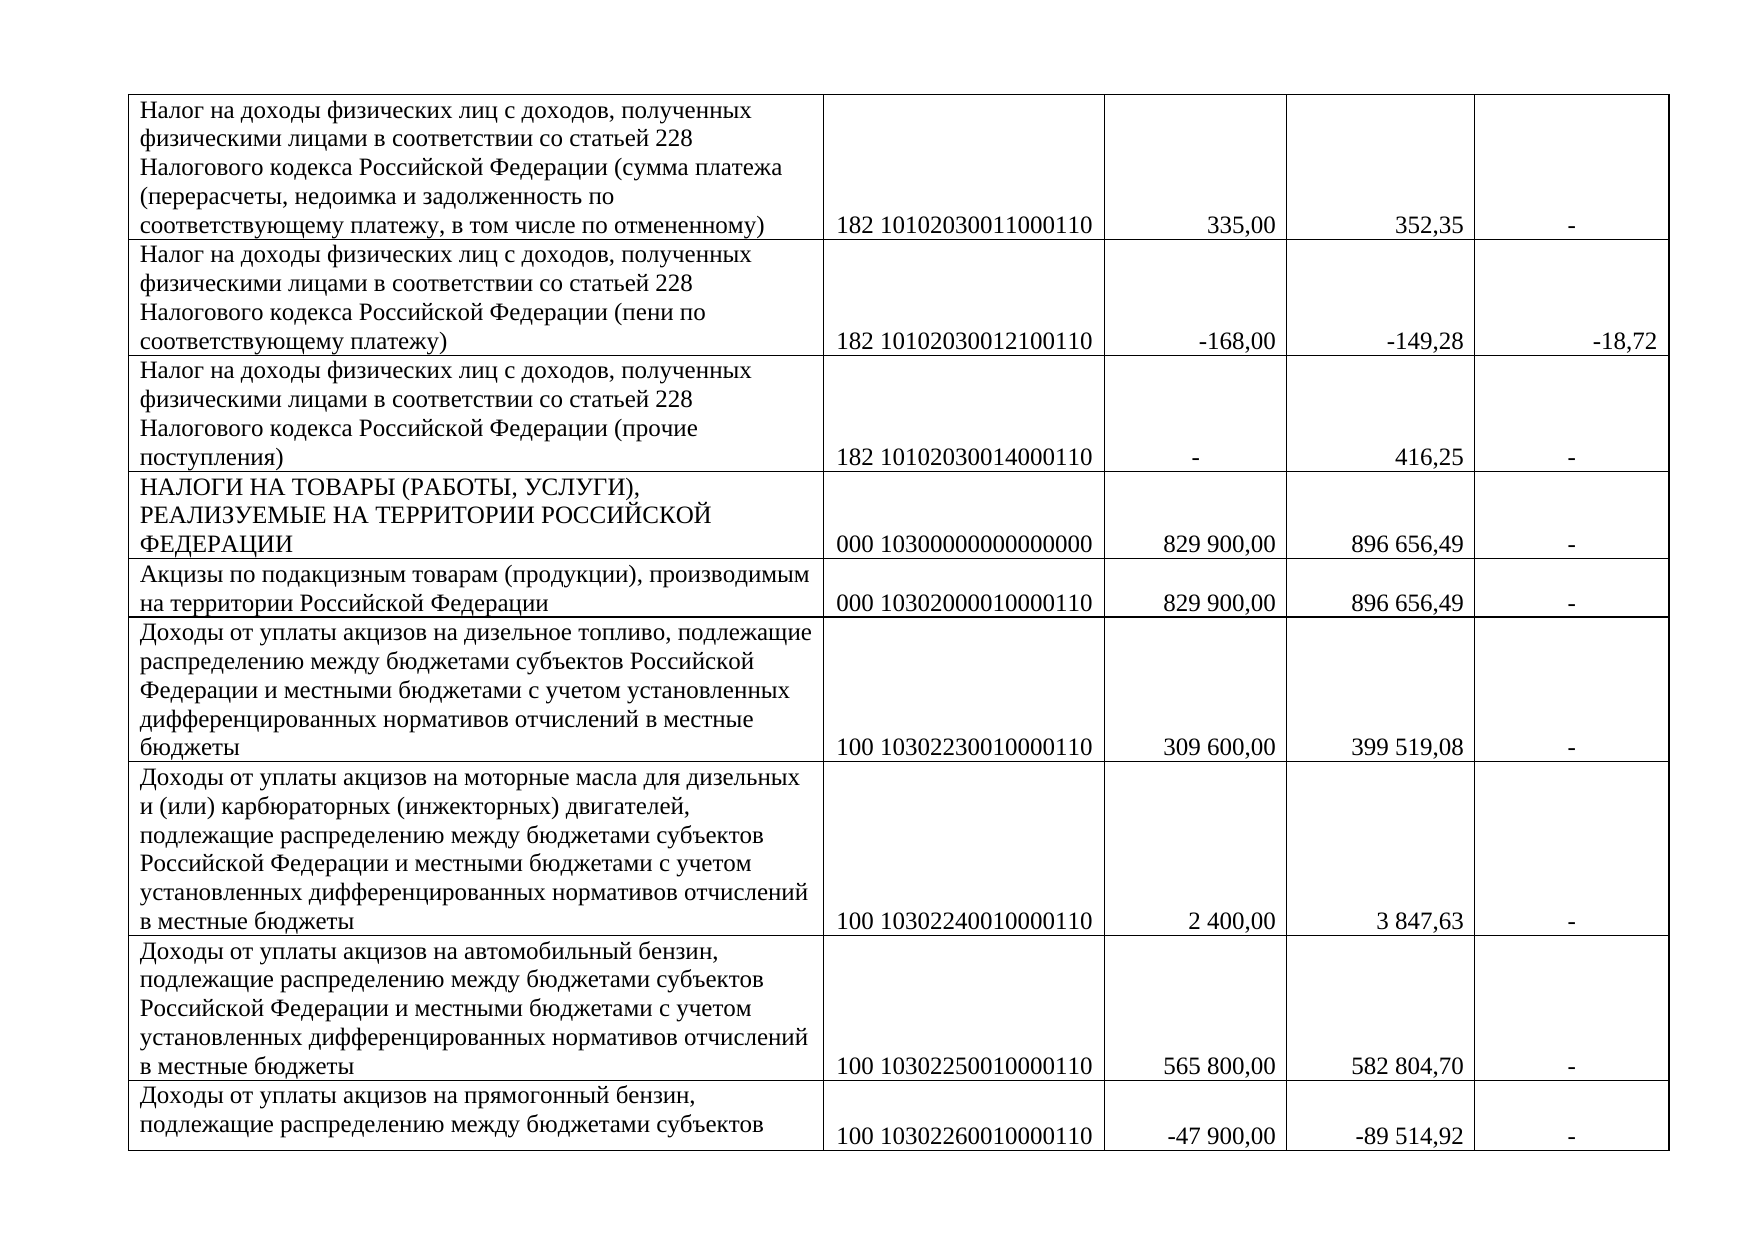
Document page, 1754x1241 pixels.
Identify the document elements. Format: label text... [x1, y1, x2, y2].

table_cell 000 10302000010000110 [824, 559, 1104, 616]
table_cell -47 900,00 [1105, 1081, 1286, 1150]
table_cell - [1475, 936, 1668, 1079]
table_cell 100 10302250010000110 [824, 936, 1104, 1079]
table_cell НАЛОГИ НА ТОВАРЫ (РАБОТЫ, УСЛУГИ), РЕАЛИЗУЕМЫЕ НА ТЕРРИТОРИИ РОССИЙСКОЙ ФЕДЕРАЦИИ [129, 472, 823, 558]
table_cell 399 519,08 [1287, 618, 1474, 761]
table_cell 896 656,49 [1287, 559, 1474, 616]
table_cell Налог на доходы физических лиц с доходов, полученных физическими лицами в соответствии со статьей 228 Налогового кодекса Российской Федерации (пени по соответствующему платежу) [129, 240, 823, 354]
table_cell Доходы от уплаты акцизов на автомобильный бензин, подлежащие распределению между бюджетами субъектов Российской Федерации и местными бюджетами с учетом установленных дифференцированных нормативов отчислений в местные бюджеты [129, 936, 823, 1079]
table_cell 309 600,00 [1105, 618, 1286, 761]
table_cell Налог на доходы физических лиц с доходов, полученных физическими лицами в соответствии со статьей 228 Налогового кодекса Российской Федерации (прочие поступления) [129, 356, 823, 471]
table_cell -89 514,92 [1287, 1081, 1474, 1150]
table_cell Доходы от уплаты акцизов на моторные масла для дизельных и (или) карбюраторных (инжекторных) двигателей, подлежащие распределению между бюджетами субъектов Российской Федерации и местными бюджетами с учетом установленных дифференцированных нормативов отчислений в местные бюджеты [129, 762, 823, 935]
table_cell - [1105, 356, 1286, 471]
table_cell - [1475, 618, 1668, 761]
table_cell 182 10102030011000110 [824, 95, 1104, 238]
table_cell - [1475, 762, 1668, 935]
table_cell 582 804,70 [1287, 936, 1474, 1079]
table_cell - [1475, 559, 1668, 616]
table_cell - [1475, 472, 1668, 558]
table_cell 3 847,63 [1287, 762, 1474, 935]
table_cell 565 800,00 [1105, 936, 1286, 1079]
table_cell 335,00 [1105, 95, 1286, 238]
table_cell 352,35 [1287, 95, 1474, 238]
table_cell 896 656,49 [1287, 472, 1474, 558]
table_cell 182 10102030014000110 [824, 356, 1104, 471]
table_cell 100 10302230010000110 [824, 618, 1104, 761]
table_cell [824, 1081, 1104, 1150]
table_cell - [1475, 1081, 1668, 1150]
table_cell - [1475, 95, 1668, 238]
table_cell Акцизы по подакцизным товарам (продукции), производимым на территории Российской Федерации [129, 559, 823, 616]
table_cell -168,00 [1105, 240, 1286, 354]
table_cell - [1475, 356, 1668, 471]
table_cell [129, 1081, 823, 1150]
table_cell 829 900,00 [1105, 472, 1286, 558]
table_cell 000 10300000000000000 [824, 472, 1104, 558]
table_cell Налог на доходы физических лиц с доходов, полученных физическими лицами в соответствии со статьей 228 Налогового кодекса Российской Федерации (сумма платежа (перерасчеты, недоимка и задолженность по соответствующему платежу, в том числе по отмененному) [129, 95, 823, 238]
table_cell -18,72 [1475, 240, 1668, 354]
table_cell 2 400,00 [1105, 762, 1286, 935]
table_cell 182 10102030012100110 [824, 240, 1104, 354]
table_cell Доходы от уплаты акцизов на дизельное топливо, подлежащие распределению между бюджетами субъектов Российской Федерации и местными бюджетами с учетом установленных дифференцированных нормативов отчислений в местные бюджеты [129, 618, 823, 761]
table_cell -149,28 [1287, 240, 1474, 354]
table_cell 829 900,00 [1105, 559, 1286, 616]
table_cell 100 10302240010000110 [824, 762, 1104, 935]
table_cell 416,25 [1287, 356, 1474, 471]
